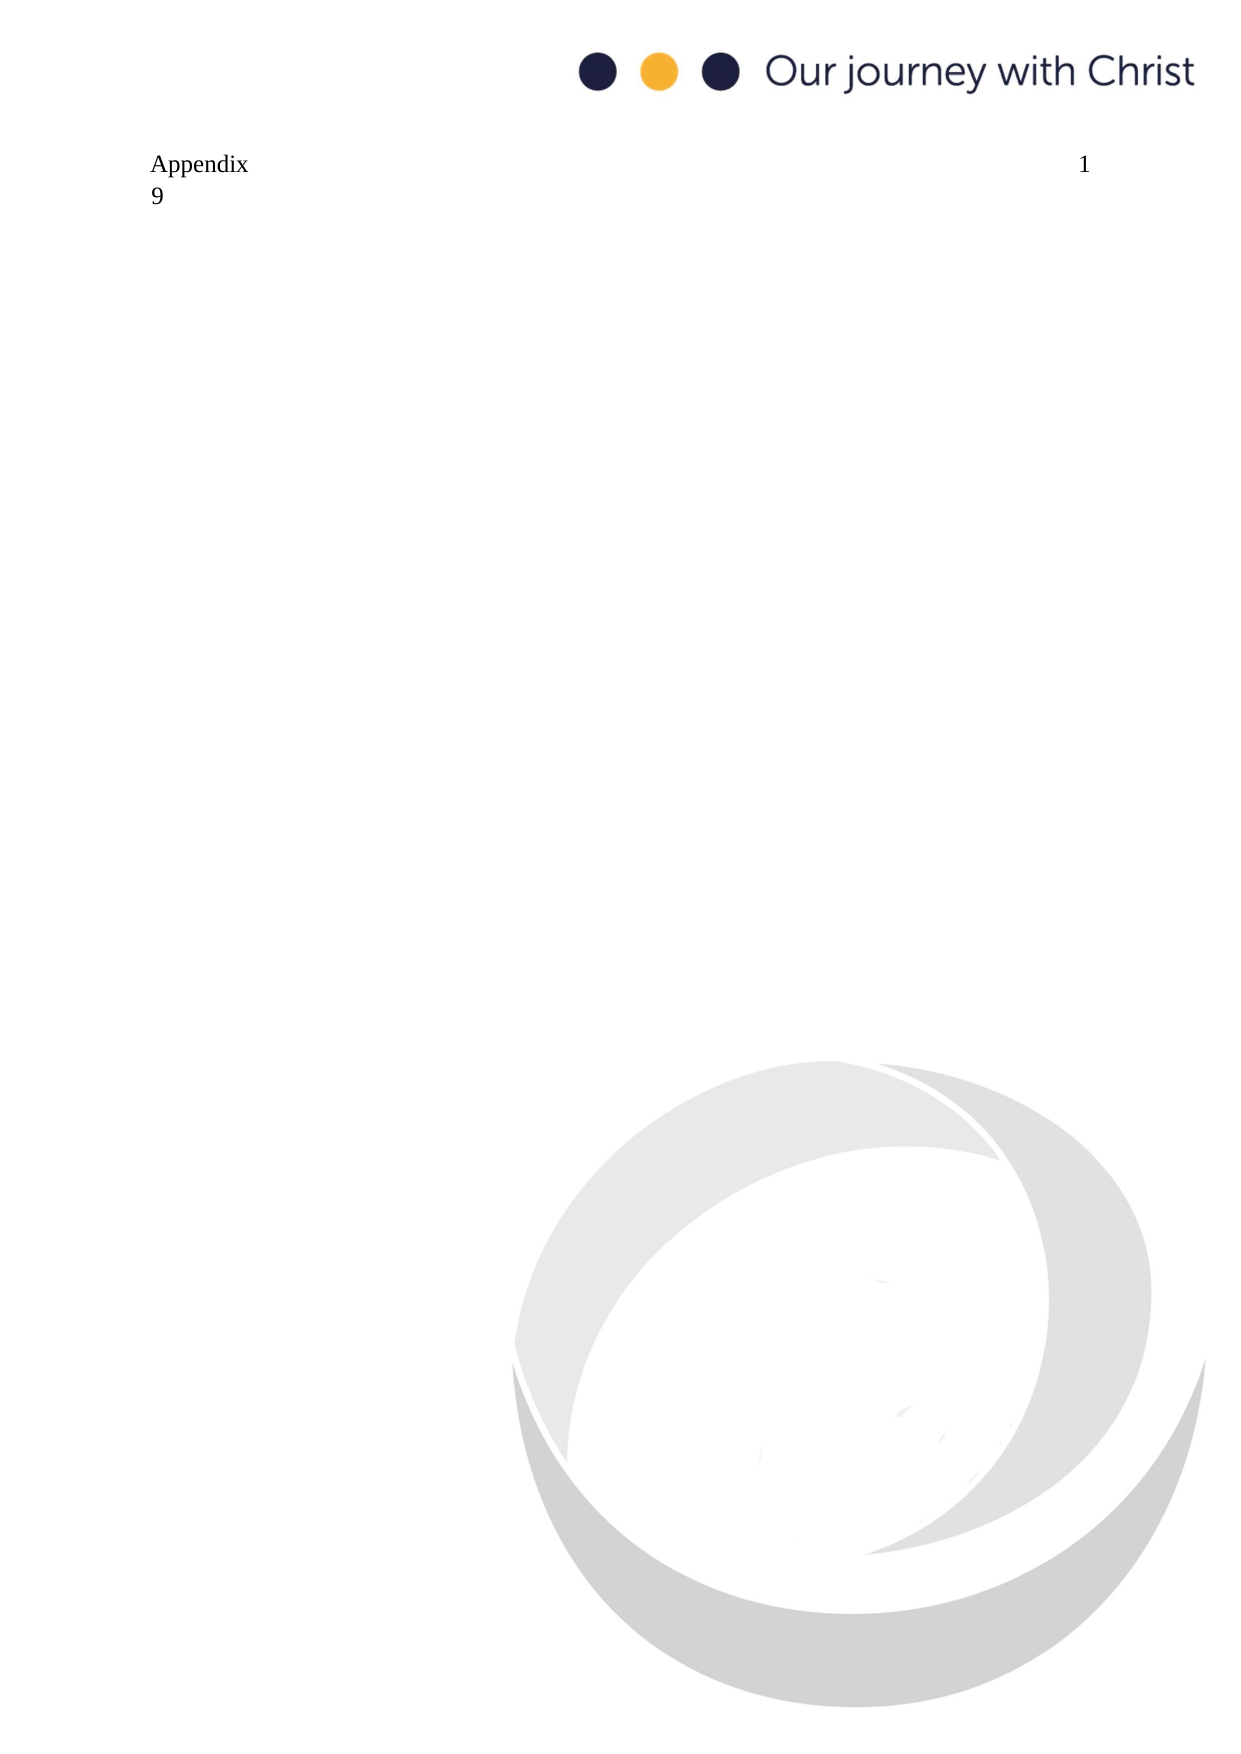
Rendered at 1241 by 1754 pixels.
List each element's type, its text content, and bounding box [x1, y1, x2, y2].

picture [476, 1043, 1234, 1727]
text Appendix 1 9 [150, 149, 1091, 209]
picture [556, 33, 1208, 117]
